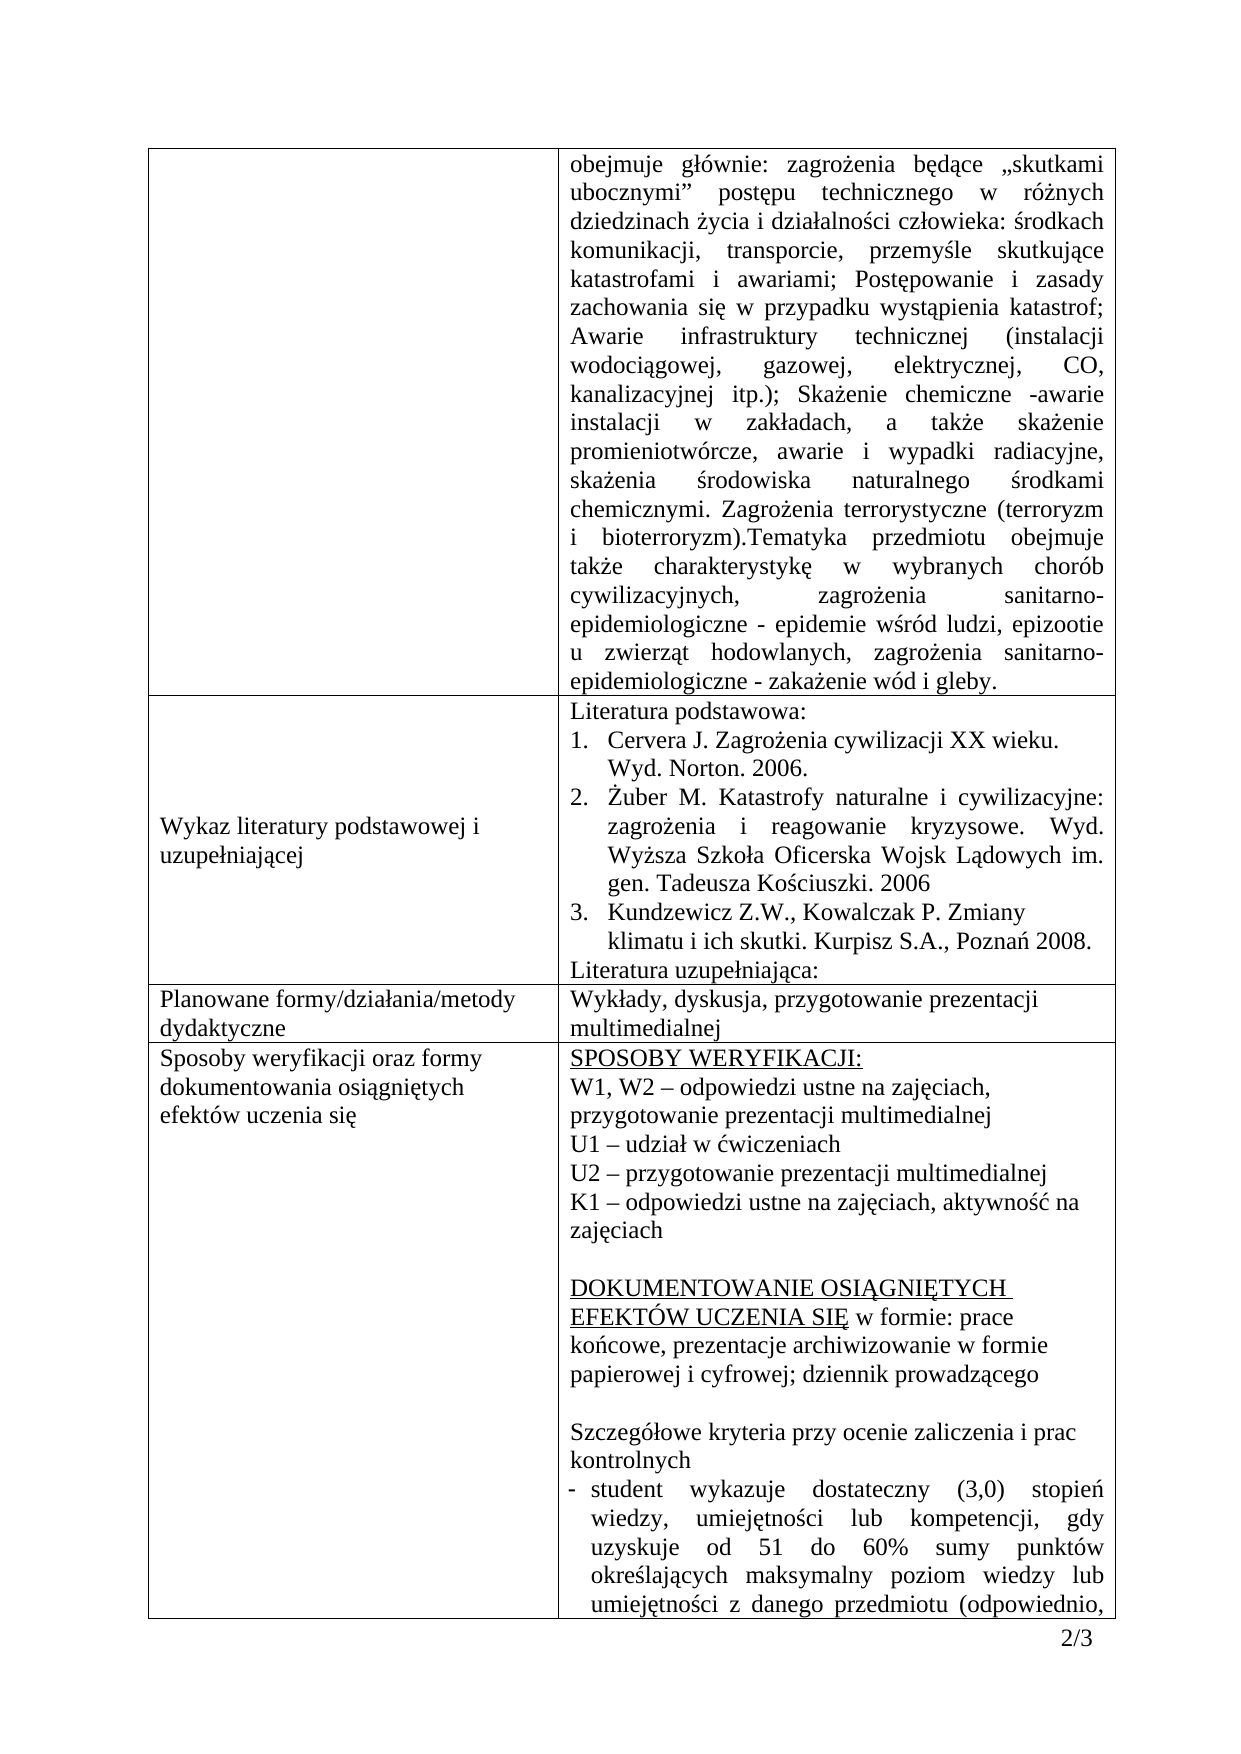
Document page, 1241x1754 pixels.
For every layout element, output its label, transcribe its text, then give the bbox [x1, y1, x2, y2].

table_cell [149, 149, 558, 695]
table_cell Literatura podstawowa: Cervera J. Zagrożenia cywilizacji XX wieku. Wyd. Norton. 2006. Żuber M. Katastrofy naturalne i cywilizacyjne: zagrożenia i reagowanie kryzysowe. Wyd. Wyższa Szkoła Oficerska Wojsk Lądowych im. gen. Tadeusza Kościuszki. 2006 Kundzewicz Z.W., Kowalczak P. Zmiany klimatu i ich skutki. Kurpisz S.A., Poznań 2008. Literatura uzupełniająca: [559, 696, 1115, 983]
table_cell Wykaz literatury podstawowej i uzupełniającej [149, 696, 558, 983]
table_cell Wykłady, dyskusja, przygotowanie prezentacji multimedialnej [559, 985, 1115, 1042]
table_cell Planowane formy/działania/metody dydaktyczne [149, 985, 558, 1042]
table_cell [149, 1043, 558, 1618]
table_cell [559, 1043, 1115, 1618]
